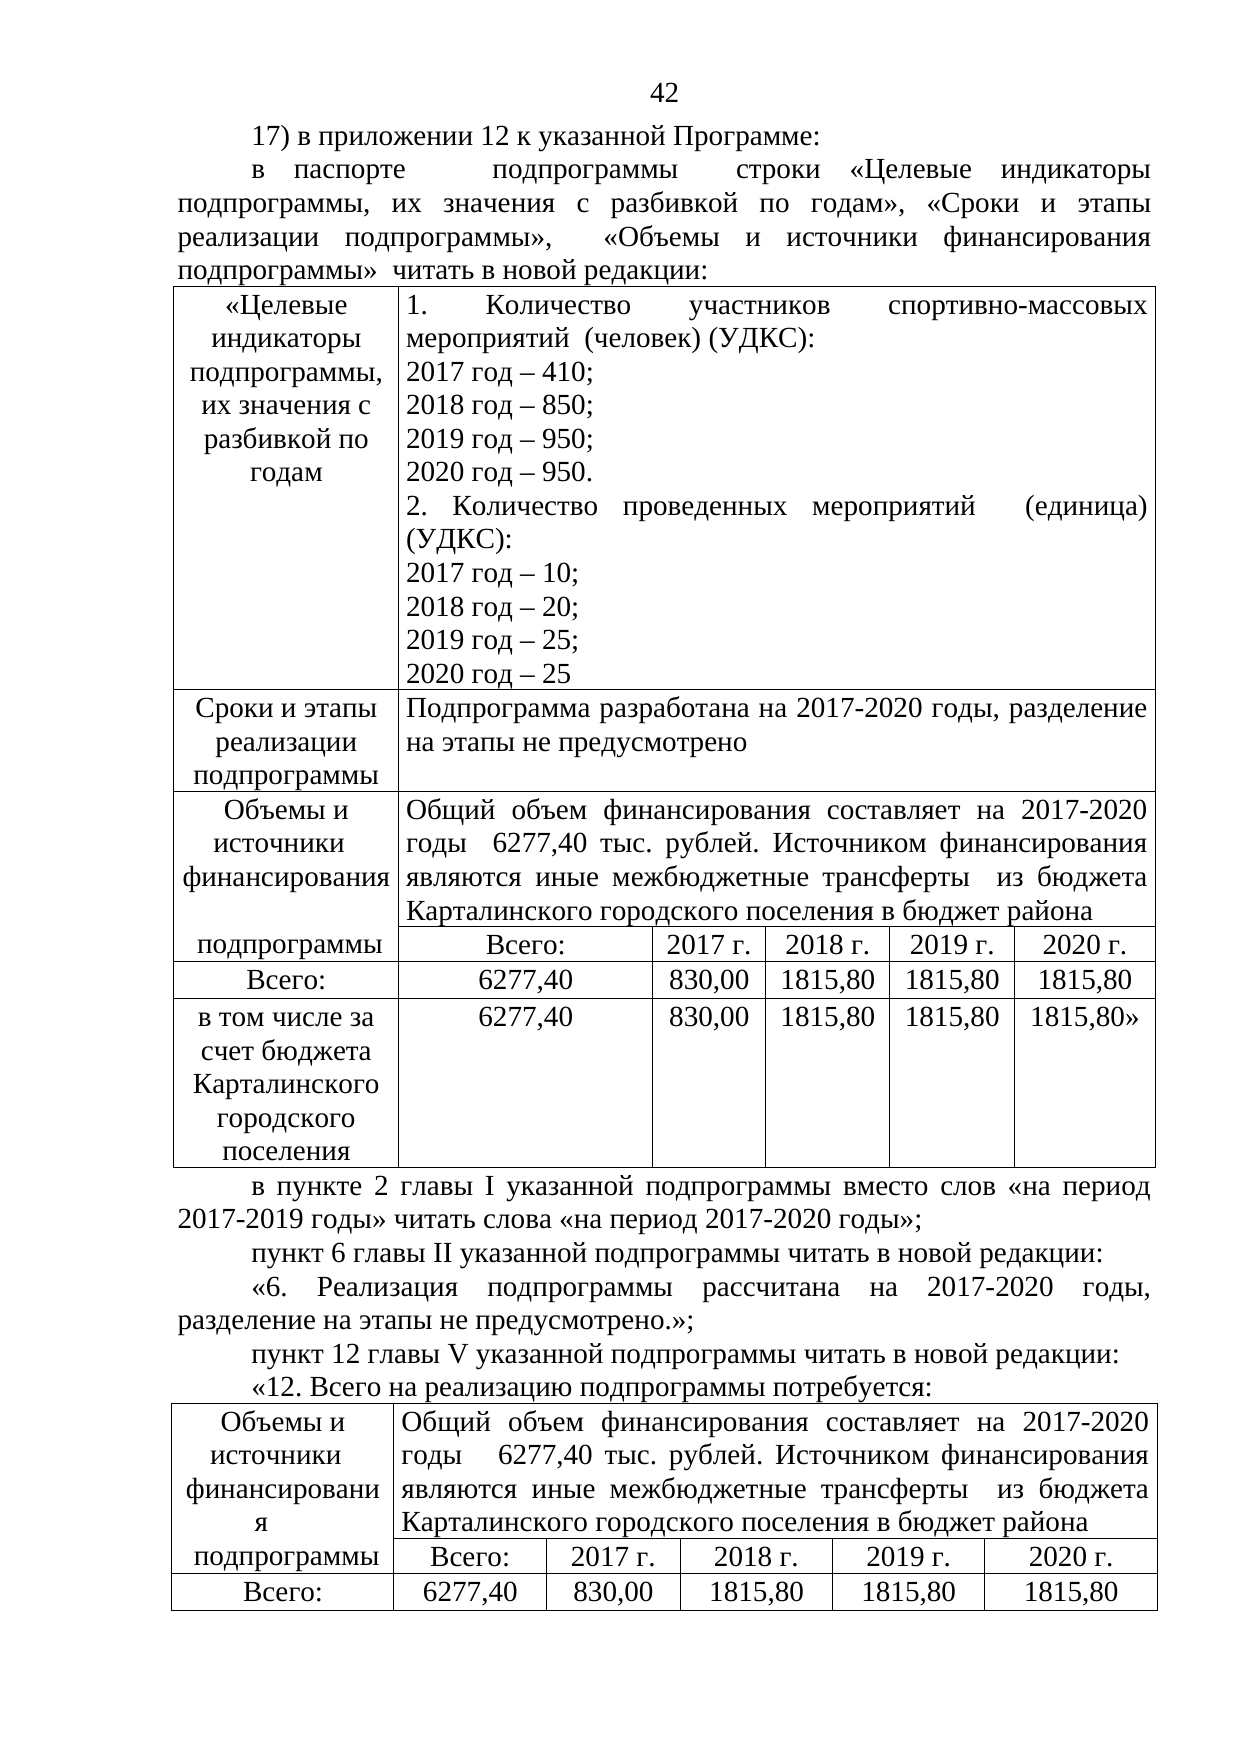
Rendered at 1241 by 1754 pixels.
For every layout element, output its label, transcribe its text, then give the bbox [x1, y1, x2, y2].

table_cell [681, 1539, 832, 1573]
text пункт 6 главы II указанной подпрограммы читать в новой редакции: [177, 1235, 1152, 1269]
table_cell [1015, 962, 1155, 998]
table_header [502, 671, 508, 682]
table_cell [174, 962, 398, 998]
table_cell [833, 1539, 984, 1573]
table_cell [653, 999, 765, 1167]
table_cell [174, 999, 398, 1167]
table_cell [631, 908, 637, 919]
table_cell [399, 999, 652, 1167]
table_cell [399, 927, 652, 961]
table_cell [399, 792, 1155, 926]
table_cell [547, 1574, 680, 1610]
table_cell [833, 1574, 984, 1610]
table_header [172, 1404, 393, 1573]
text «6. Реализация подпрограммы рассчитана на 2017-2020 годы, разделение на этапы не предусмотрено.»; [177, 1269, 1152, 1336]
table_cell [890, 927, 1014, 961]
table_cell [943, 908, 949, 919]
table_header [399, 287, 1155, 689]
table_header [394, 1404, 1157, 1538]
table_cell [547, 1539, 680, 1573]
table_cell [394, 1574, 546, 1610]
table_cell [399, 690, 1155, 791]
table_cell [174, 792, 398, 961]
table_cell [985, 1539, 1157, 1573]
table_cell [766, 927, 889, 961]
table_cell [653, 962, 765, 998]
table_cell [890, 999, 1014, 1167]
text пункт 12 главы V указанной подпрограммы читать в новой редакции: [177, 1336, 1152, 1369]
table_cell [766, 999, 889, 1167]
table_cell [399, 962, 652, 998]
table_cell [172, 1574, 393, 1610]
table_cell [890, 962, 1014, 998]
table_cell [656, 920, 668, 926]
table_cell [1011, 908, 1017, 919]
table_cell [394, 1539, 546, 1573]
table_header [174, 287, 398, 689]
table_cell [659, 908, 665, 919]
text 17) в приложении 12 к указанной Программе: [177, 118, 1152, 152]
text «12. Всего на реализацию подпрограммы потребуется: [177, 1369, 1152, 1403]
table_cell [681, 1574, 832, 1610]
text в пункте 2 главы I указанной подпрограммы вместо слов «на период 2017-2019 годы» читать слова «на период 2017-2020 годы»; [177, 1168, 1152, 1235]
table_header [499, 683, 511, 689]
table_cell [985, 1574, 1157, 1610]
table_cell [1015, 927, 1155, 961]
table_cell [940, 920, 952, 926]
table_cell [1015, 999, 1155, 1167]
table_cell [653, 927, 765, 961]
text в паспорте подпрограммы строки «Целевые индикаторы подпрограммы, их значения с разбивкой по годам», «Сроки и этапы реализации подпрограммы», «Объемы и источники финансирования подпрограммы» читать в новой редакции: [177, 152, 1152, 286]
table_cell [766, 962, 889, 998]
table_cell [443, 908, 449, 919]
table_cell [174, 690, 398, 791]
